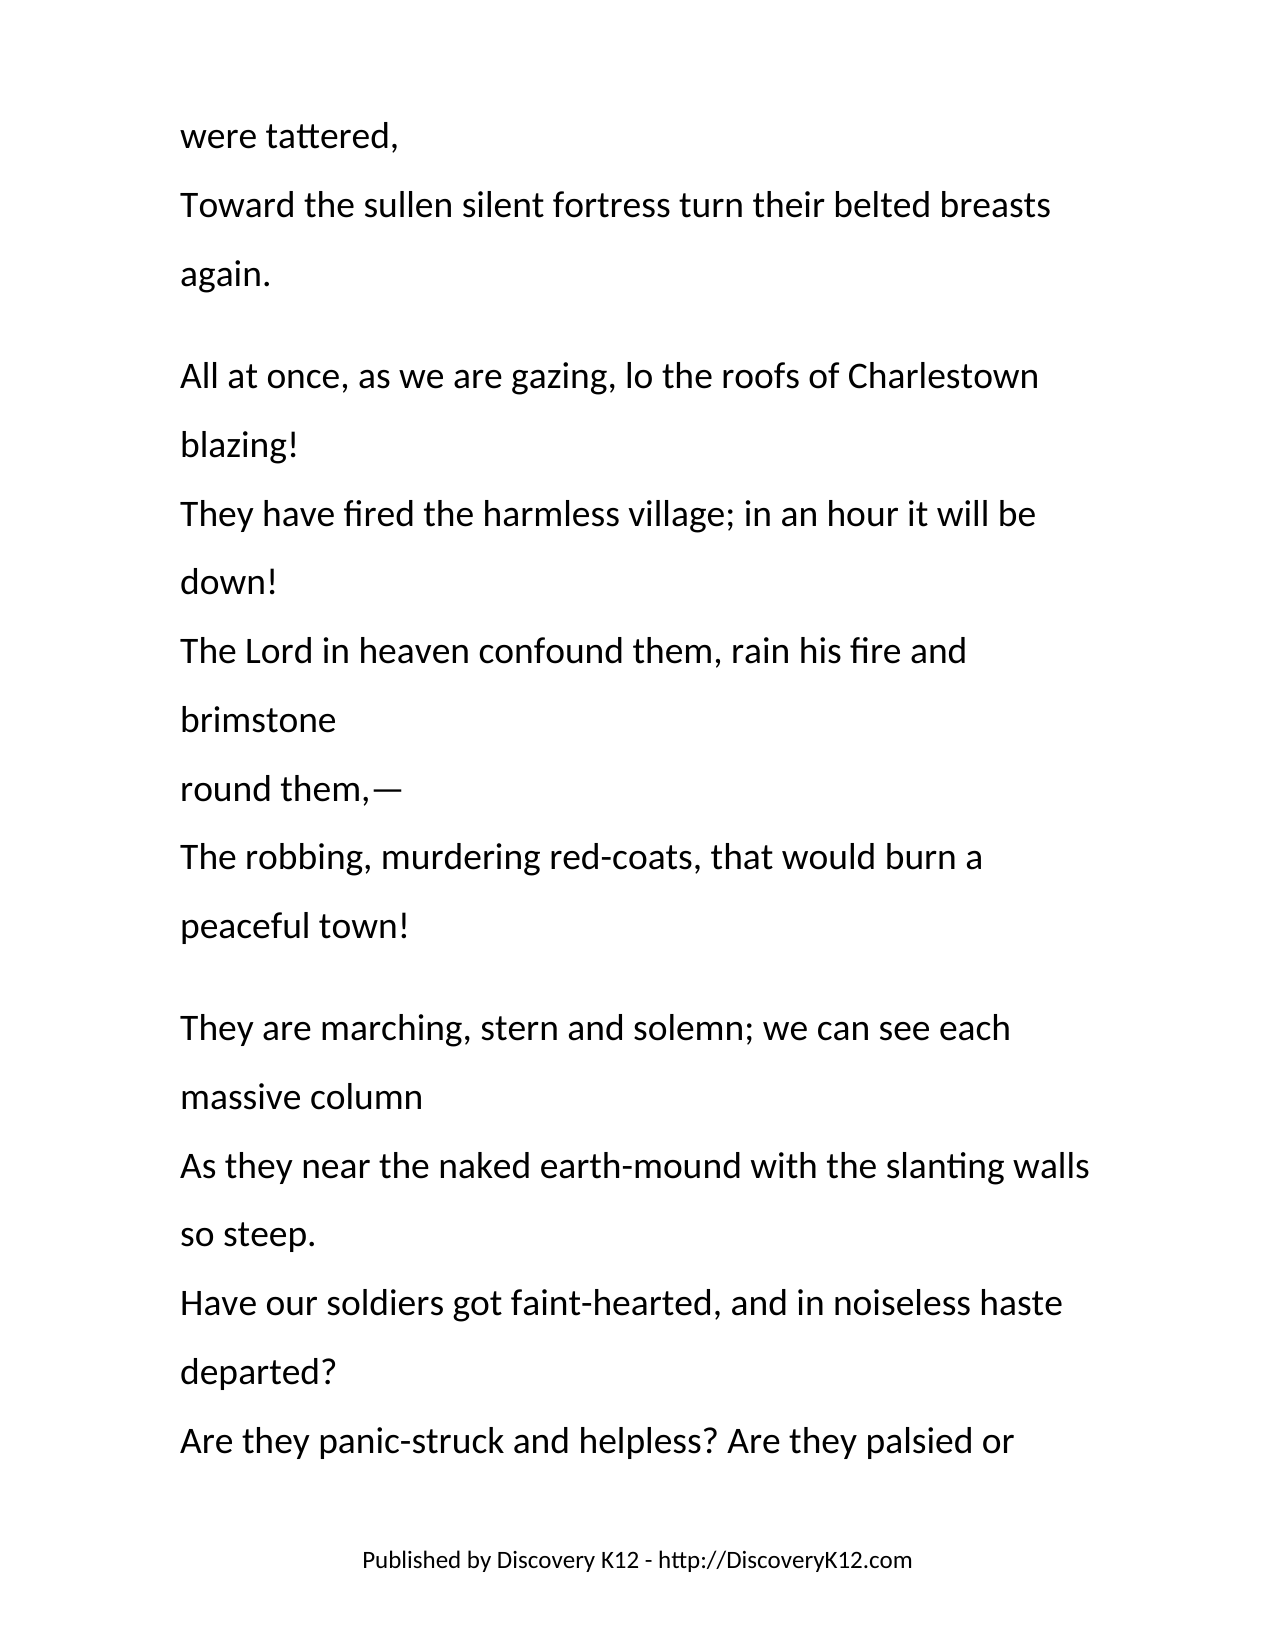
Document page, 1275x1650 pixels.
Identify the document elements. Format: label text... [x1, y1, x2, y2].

text All at once, as we are gazing, lo the roofs of Charlestown blazing! They have fired the harmless village; in an hour it will be down! The Lord in heaven confound them, rain his fire and brimstone round them,— The robbing, murdering red-coats, that would burn a peaceful town! [180, 352, 1095, 948]
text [180, 112, 1095, 296]
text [180, 1004, 1095, 1462]
